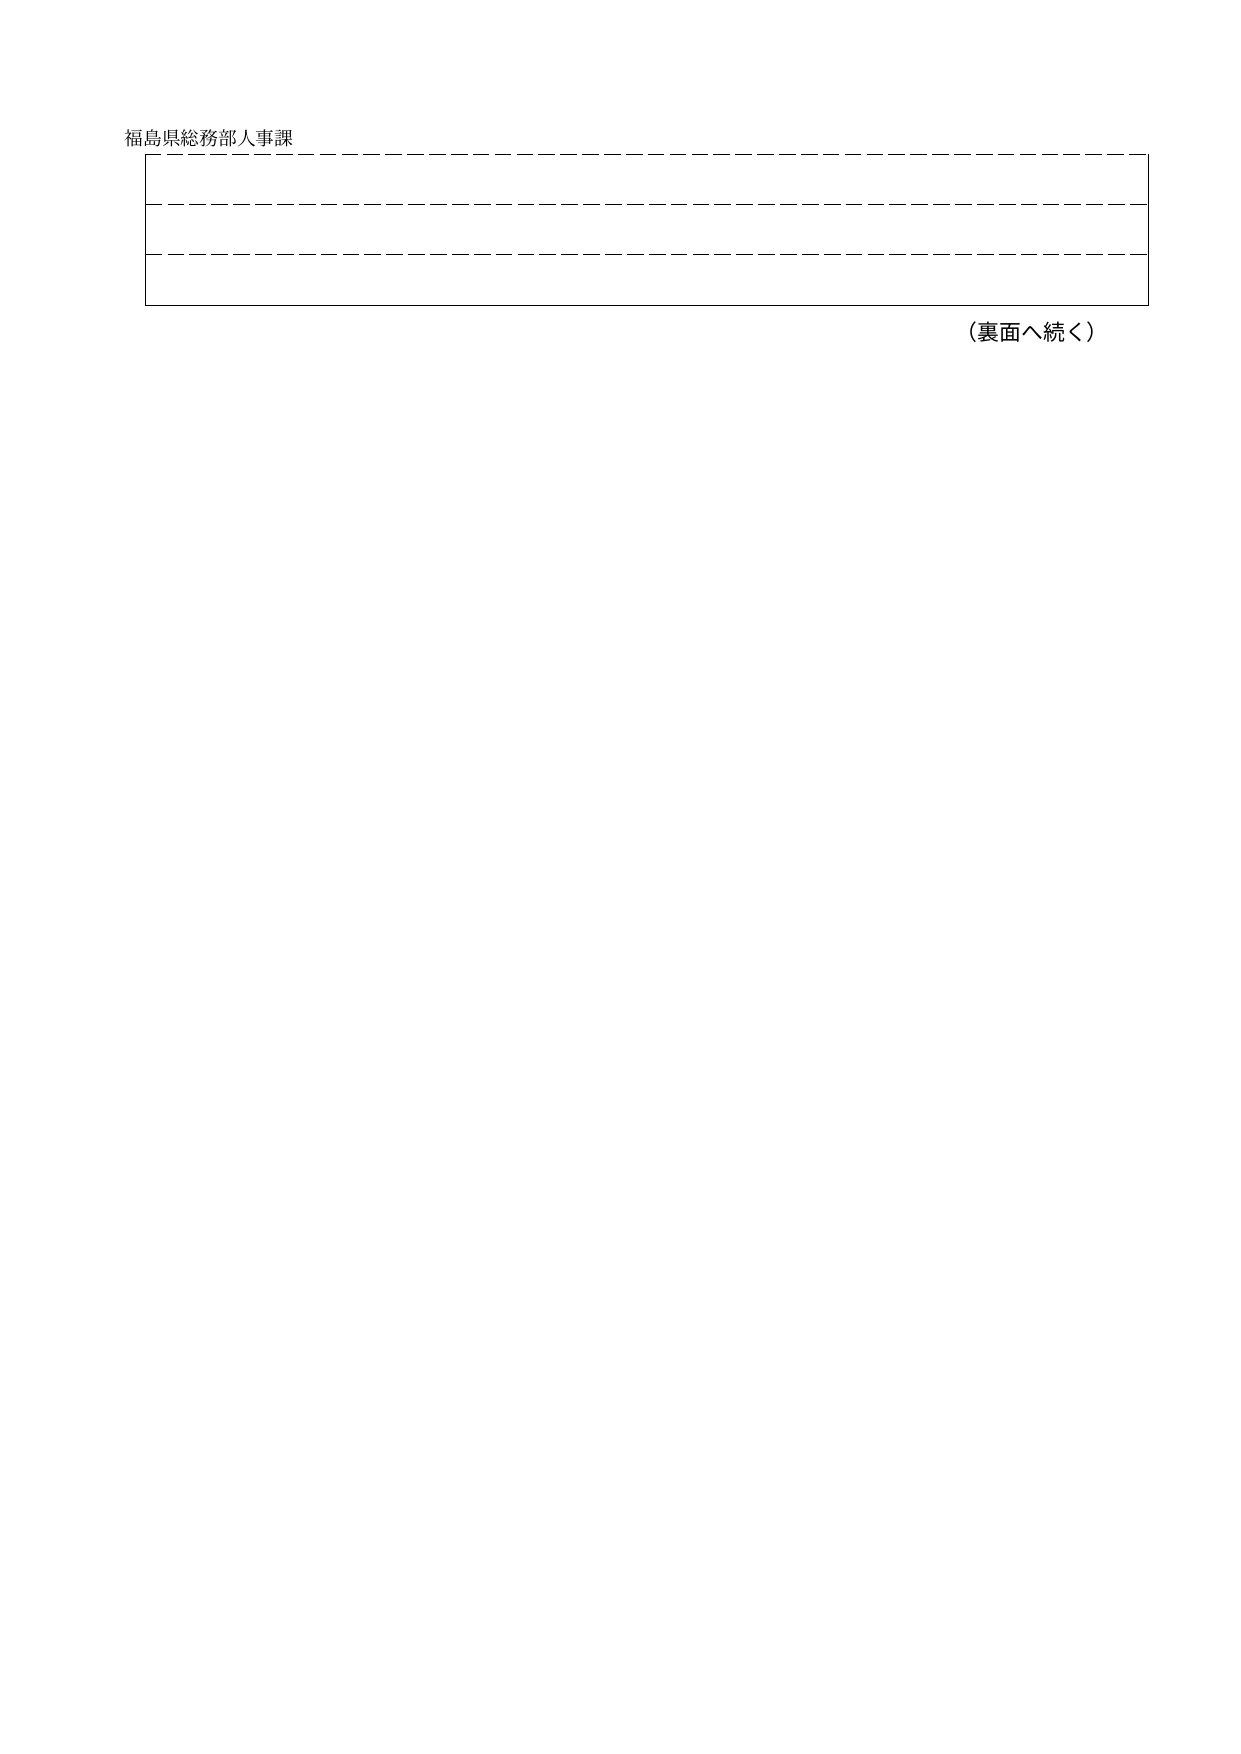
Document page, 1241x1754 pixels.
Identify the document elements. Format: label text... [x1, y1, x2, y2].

table_cell [146, 204, 1148, 254]
table_cell [146, 254, 1148, 305]
text （裏面へ続く） [124, 306, 1181, 355]
table_cell [146, 154, 1148, 204]
